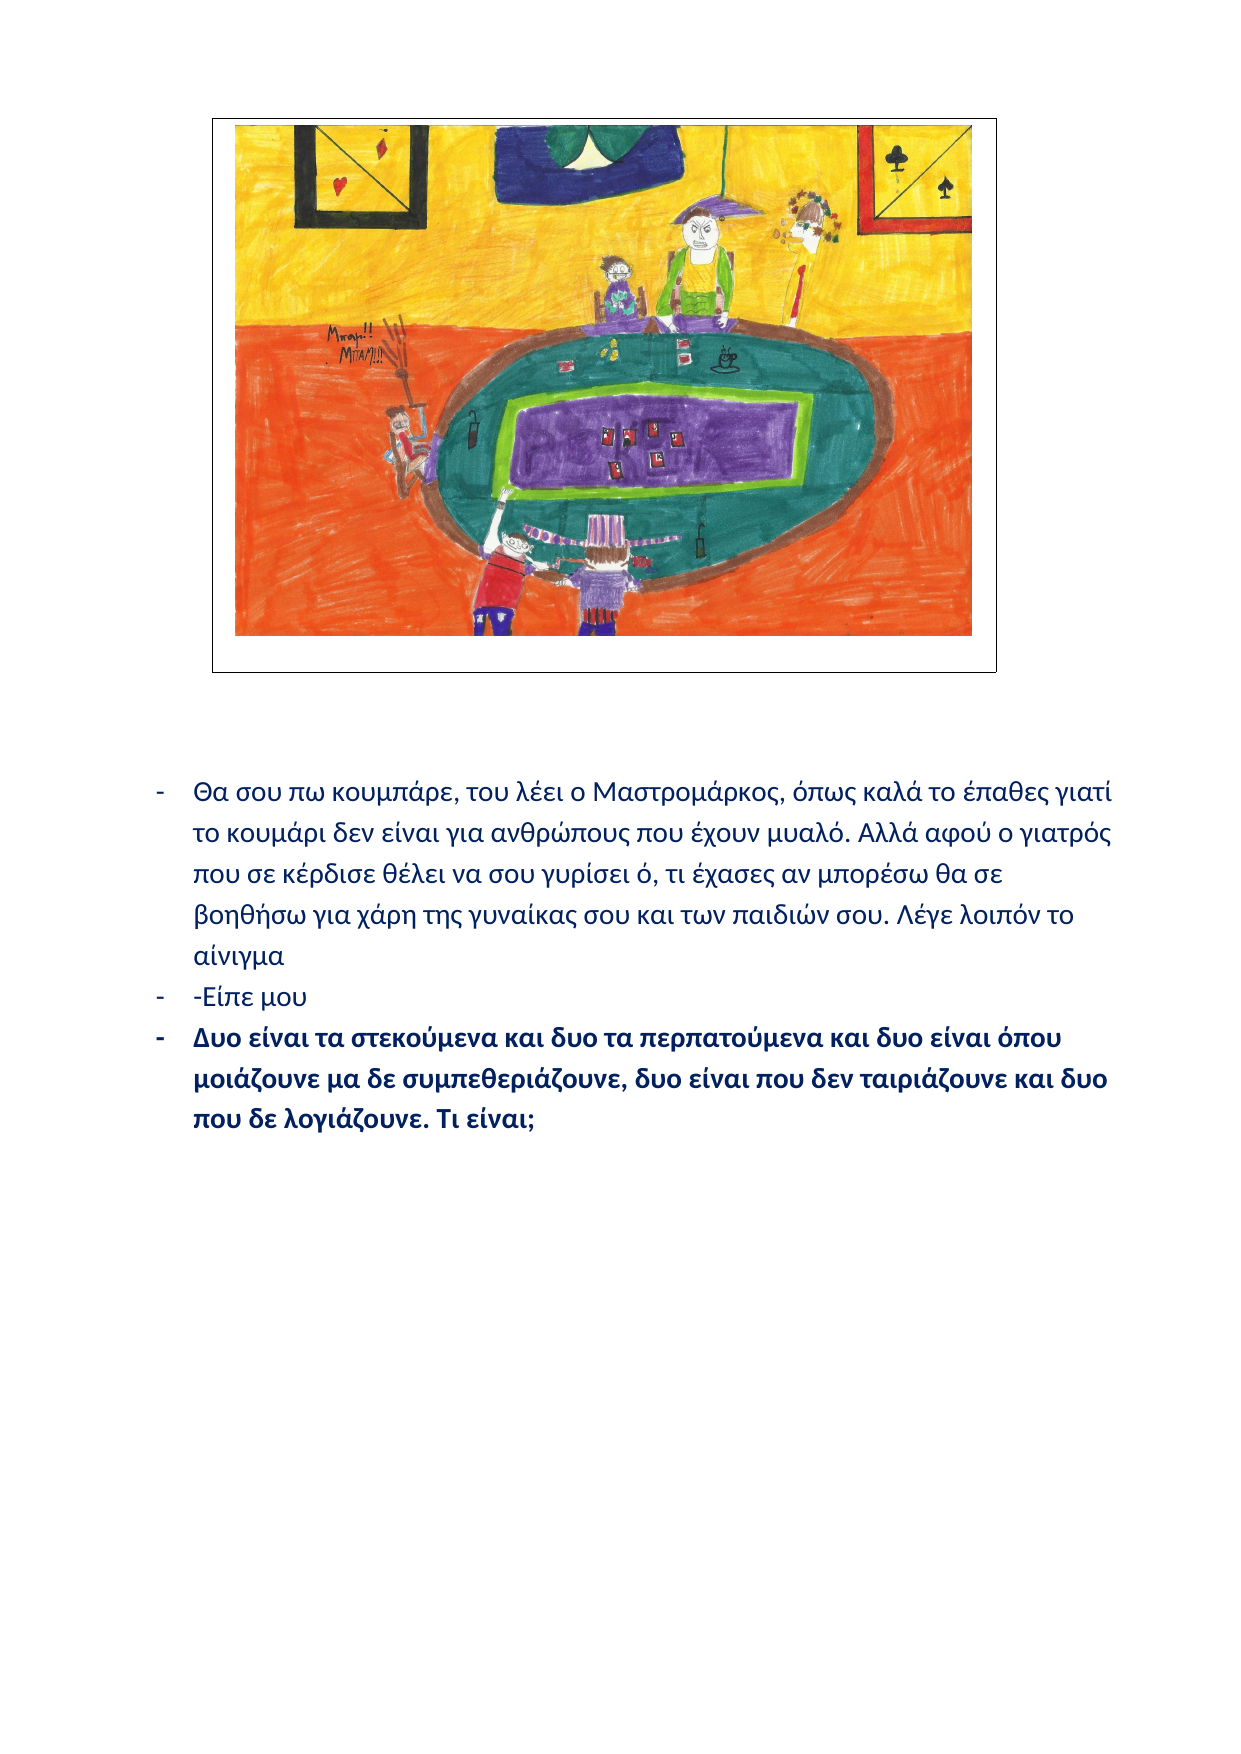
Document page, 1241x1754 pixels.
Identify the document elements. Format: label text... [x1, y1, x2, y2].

picture [235, 125, 972, 636]
list Θα σου πω κουμπάρε, του λέει ο Μαστρομάρκος, όπως καλά το έπαθες γιατί το κουμάρι δεν είναι για ανθρώπους που έχουν μυαλό. Αλλά αφού ο γιατρός που σε κέρδισε θέλει να σου γυρίσει ό, τι έχασες αν μπορέσω θα σε βοηθήσω για χάρη της γυναίκας σου και των παιδιών σου. Λέγε λοιπόν το αίνιγμα [156, 773, 1122, 972]
list Δυο είναι τα στεκούμενα και δυο τα περπατούμενα και δυο είναι όπου μοιάζουνε μα δε συμπεθεριάζουνε, δυο είναι που δεν ταιριάζουνε και δυο που δε λογιάζουνε. Τι είναι; [156, 1019, 1122, 1136]
list -Είπε μου [156, 978, 1122, 1013]
